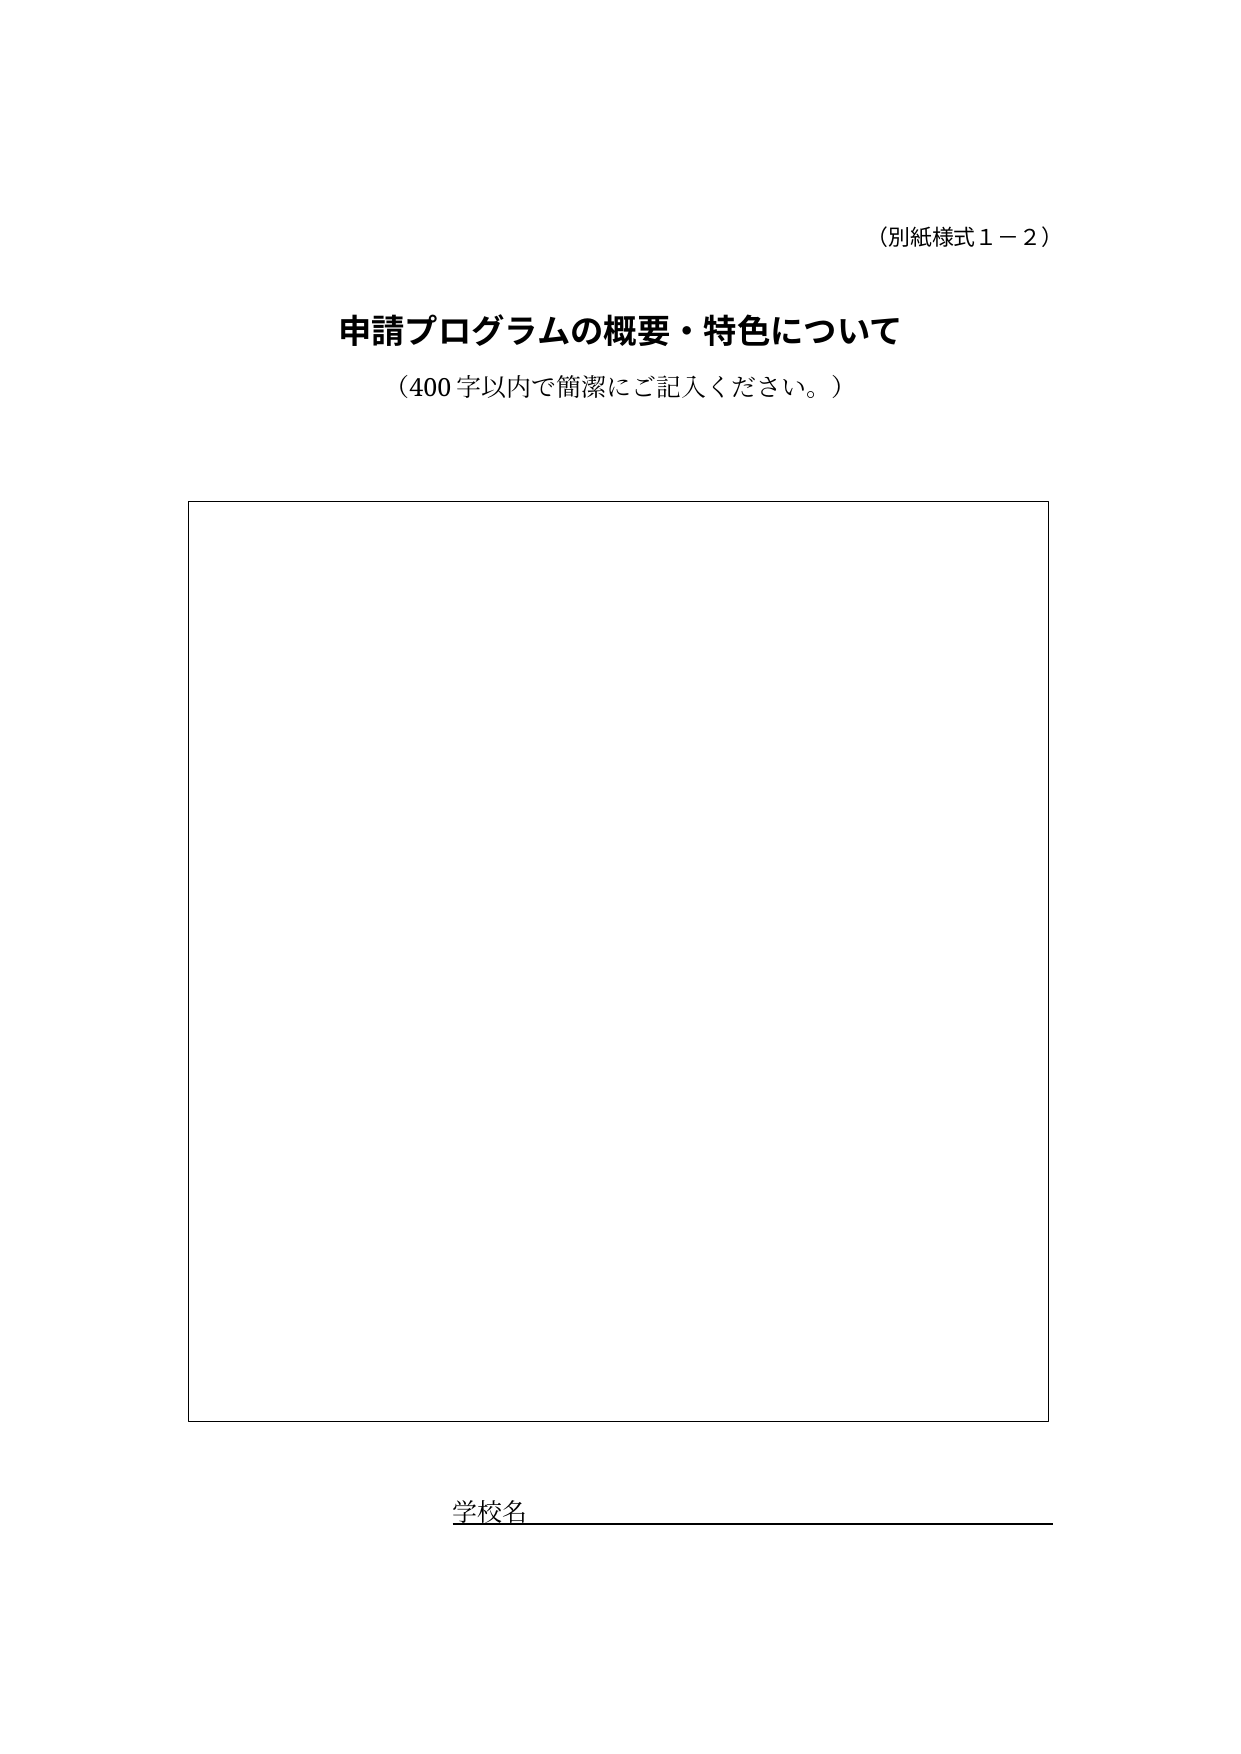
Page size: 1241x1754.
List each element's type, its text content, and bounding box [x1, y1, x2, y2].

text 申請プログラムの概要・特色について [177, 292, 1063, 367]
text （別紙様式１－２） [177, 217, 1063, 254]
text （400字以内で簡潔にご記入ください。） [177, 367, 1063, 404]
text 学校名 [177, 1492, 1063, 1529]
